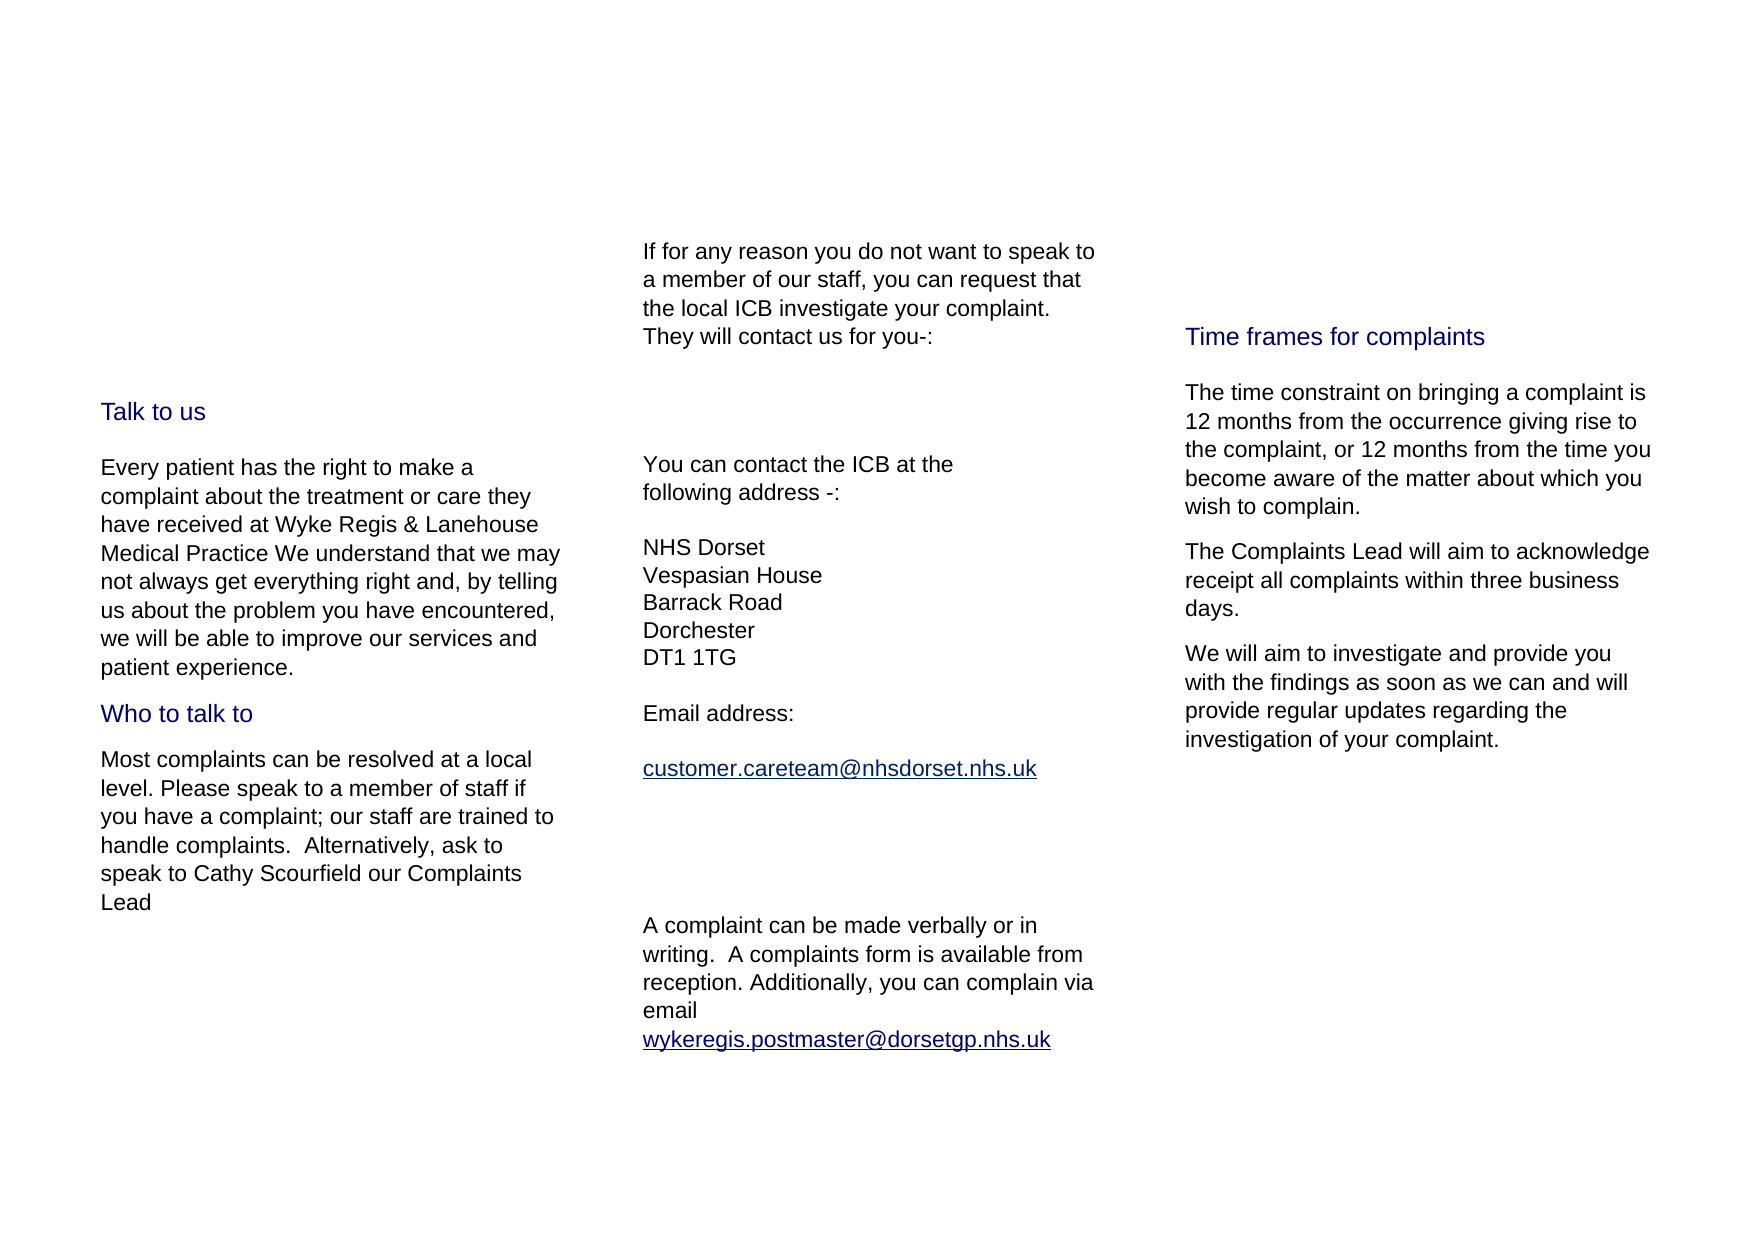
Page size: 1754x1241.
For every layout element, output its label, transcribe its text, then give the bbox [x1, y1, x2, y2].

text Talk to us [100, 397, 539, 426]
text DT1 1TG [643, 644, 1059, 671]
text Vespasian House [643, 562, 1059, 588]
text Dorchester [643, 617, 1059, 643]
text Barrack Road [643, 589, 1059, 616]
text Email address: [643, 699, 1059, 726]
text Who to talk to [100, 698, 569, 727]
text We will aim to investigate and provide you with the findings as soon as we can and will provide regular updates regarding the investigation of your complaint. [1185, 640, 1653, 752]
text following address -: [643, 479, 1059, 505]
text Most complaints can be resolved at a local level. Please speak to a member of staff if you have a complaint; our staff are trained to handle complaints. Alternatively, ask to speak to Cathy Scourfield our Complaints Lead [100, 746, 569, 915]
text The Complaints Lead will aim to acknowledge receipt all complaints within three business days. [1185, 538, 1653, 621]
text NHS Dorset [643, 534, 1059, 560]
text The time constraint on bringing a complaint is 12 months from the occurrence giving rise to the complaint, or 12 months from the time you become aware of the matter about which you wish to complain. [1185, 379, 1653, 519]
text If for any reason you do not want to speak to a member of our staff, you can request that the local ICB investigate your complaint. They will contact us for you-: [643, 238, 1111, 349]
text Time frames for complaints [1185, 321, 1653, 350]
text A complaint can be made verbally or in writing. A complaints form is available from reception. Additionally, you can complain via email wykeregis.postmaster@dorsetgp.nhs.uk [643, 912, 1111, 1052]
text customer.careteam@nhsdorset.nhs.uk [643, 755, 1059, 781]
text Every patient has the right to make a complaint about the treatment or care they have received at Wyke Regis & Lanehouse Medical Practice We understand that we may not always get everything right and, by telling us about the problem you have encountered, we will be able to improve our services and patient experience. [100, 454, 569, 680]
text You can contact the ICB at the [643, 451, 1059, 477]
